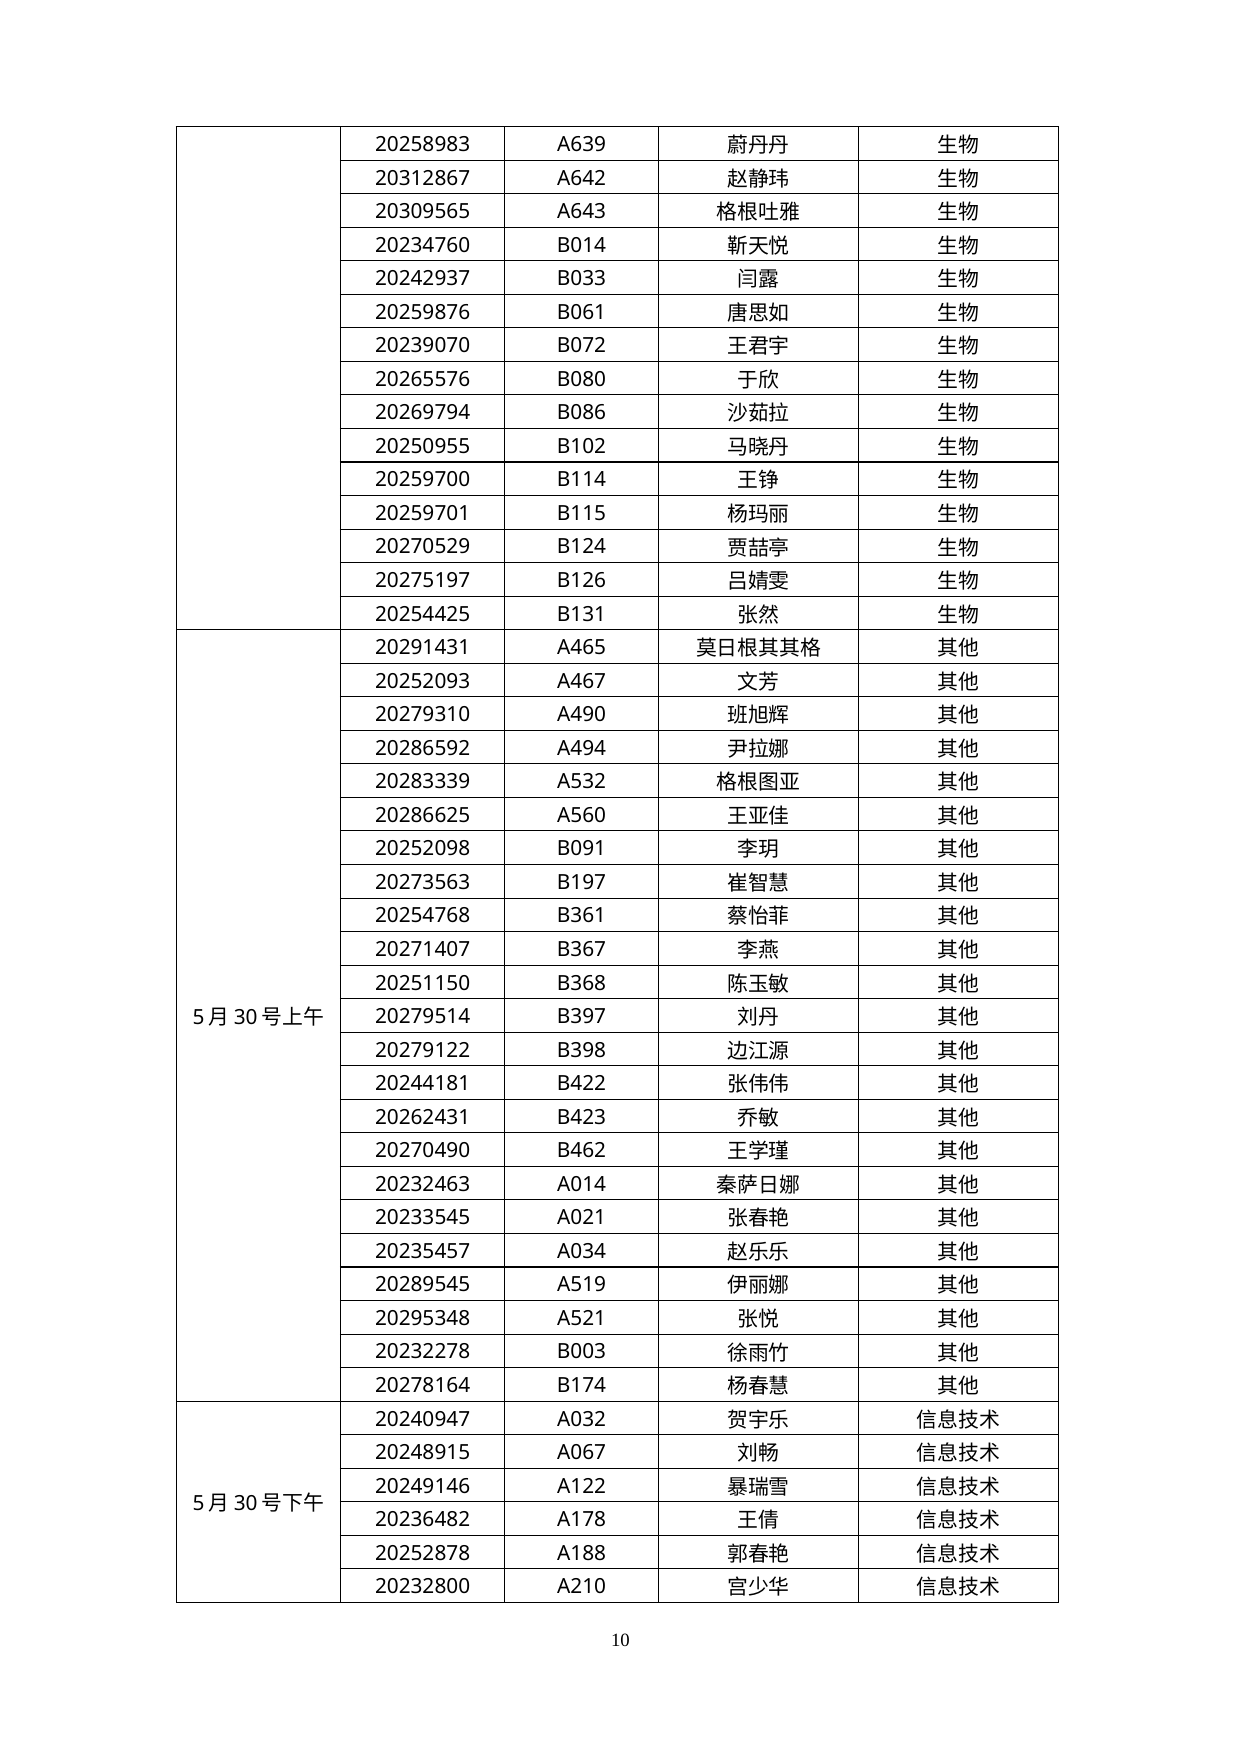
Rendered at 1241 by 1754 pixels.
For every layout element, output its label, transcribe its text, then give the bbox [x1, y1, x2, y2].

table_cell A467 [505, 664, 658, 696]
table_cell 刘丹 [659, 999, 858, 1032]
table_cell 崔智慧 [659, 865, 858, 897]
table_cell 信息技术 [859, 1435, 1058, 1468]
table_cell A560 [505, 798, 658, 830]
table_cell 其他 [859, 1100, 1058, 1132]
table_cell 张春艳 [659, 1200, 858, 1233]
table_cell 其他 [859, 1234, 1058, 1266]
table_cell 其他 [859, 1335, 1058, 1367]
table_cell 其他 [859, 630, 1058, 663]
table_cell 蔚丹丹 [659, 127, 858, 159]
table_cell 王学瑾 [659, 1133, 858, 1166]
table_cell 马晓丹 [659, 429, 858, 461]
table_cell 杨玛丽 [659, 496, 858, 528]
table_cell B367 [505, 932, 658, 964]
table_cell 陈玉敏 [659, 966, 858, 998]
table_cell A014 [505, 1167, 658, 1199]
table_cell B114 [505, 463, 658, 495]
table_cell A021 [505, 1200, 658, 1233]
table_cell 20251150 [341, 966, 504, 998]
table_cell 20240947 [341, 1402, 504, 1434]
table_cell B368 [505, 966, 658, 998]
table_cell A639 [505, 127, 658, 159]
table_cell B014 [505, 228, 658, 260]
table_cell 张悦 [659, 1301, 858, 1333]
table_cell 20279514 [341, 999, 504, 1032]
table_cell A490 [505, 697, 658, 730]
table_cell 20259701 [341, 496, 504, 528]
table_cell 20254768 [341, 899, 504, 931]
table_cell 其他 [859, 664, 1058, 696]
table_cell 靳天悦 [659, 228, 858, 260]
table_cell 20271407 [341, 932, 504, 964]
table_cell 边江源 [659, 1033, 858, 1065]
table_cell 吕婧雯 [659, 563, 858, 596]
table_cell 20291431 [341, 630, 504, 663]
table_cell A210 [505, 1569, 658, 1602]
table_cell 20309565 [341, 194, 504, 227]
table_cell 生物 [859, 496, 1058, 528]
table_cell 王亚佳 [659, 798, 858, 830]
table_cell 20233545 [341, 1200, 504, 1233]
table_cell B423 [505, 1100, 658, 1132]
table_cell B422 [505, 1066, 658, 1099]
table_cell B462 [505, 1133, 658, 1166]
table_cell 其他 [859, 1301, 1058, 1333]
table_cell 其他 [859, 865, 1058, 897]
table_cell 20289545 [341, 1268, 504, 1300]
table_cell B174 [505, 1368, 658, 1401]
table_cell 生物 [859, 563, 1058, 596]
table_cell 李玥 [659, 831, 858, 864]
table_cell 信息技术 [859, 1469, 1058, 1501]
table_cell 信息技术 [859, 1502, 1058, 1535]
table_cell B086 [505, 395, 658, 428]
table_cell 生物 [859, 597, 1058, 629]
table_cell 20250955 [341, 429, 504, 461]
table_cell 生物 [859, 261, 1058, 294]
table_cell 赵静玮 [659, 161, 858, 193]
table_cell 信息技术 [859, 1402, 1058, 1434]
table_cell 赵乐乐 [659, 1234, 858, 1266]
table_cell B361 [505, 899, 658, 931]
table_cell 20235457 [341, 1234, 504, 1266]
table_cell 20279310 [341, 697, 504, 730]
table_cell 20258983 [341, 127, 504, 159]
table_cell 5月30号上午 [177, 630, 340, 1401]
table_cell B072 [505, 328, 658, 361]
table_cell 秦萨日娜 [659, 1167, 858, 1199]
table_cell 王君宇 [659, 328, 858, 361]
table_cell A643 [505, 194, 658, 227]
table_cell 徐雨竹 [659, 1335, 858, 1367]
table_cell 20269794 [341, 395, 504, 428]
table_cell 格根图亚 [659, 764, 858, 797]
table_cell 20275197 [341, 563, 504, 596]
table_cell 乔敏 [659, 1100, 858, 1132]
table_cell 信息技术 [859, 1569, 1058, 1602]
table_cell 20252098 [341, 831, 504, 864]
table_cell 其他 [859, 731, 1058, 763]
table_cell 生物 [859, 362, 1058, 394]
table_cell 其他 [859, 899, 1058, 931]
table_cell A642 [505, 161, 658, 193]
table_cell 其他 [859, 1200, 1058, 1233]
table_cell 20262431 [341, 1100, 504, 1132]
table_cell 其他 [859, 1368, 1058, 1401]
table_cell 王倩 [659, 1502, 858, 1535]
table_cell 20252093 [341, 664, 504, 696]
table_cell 20232463 [341, 1167, 504, 1199]
table_cell 生物 [859, 530, 1058, 562]
table_cell 暴瑞雪 [659, 1469, 858, 1501]
table_cell 李燕 [659, 932, 858, 964]
table_cell 莫日根其其格 [659, 630, 858, 663]
table_cell 其他 [859, 831, 1058, 864]
table_cell B397 [505, 999, 658, 1032]
table_cell 郭春艳 [659, 1536, 858, 1568]
table_cell B126 [505, 563, 658, 596]
table_cell B003 [505, 1335, 658, 1367]
table_cell 生物 [859, 429, 1058, 461]
table_cell 20248915 [341, 1435, 504, 1468]
table_cell A532 [505, 764, 658, 797]
table_cell 尹拉娜 [659, 731, 858, 763]
table_cell 宫少华 [659, 1569, 858, 1602]
table_cell 生物 [859, 228, 1058, 260]
table_cell 其他 [859, 798, 1058, 830]
table_cell 贾喆亭 [659, 530, 858, 562]
table_cell 闫露 [659, 261, 858, 294]
table_cell 20259700 [341, 463, 504, 495]
table_cell 其他 [859, 697, 1058, 730]
table_cell A178 [505, 1502, 658, 1535]
table_cell 20278164 [341, 1368, 504, 1401]
table_cell B115 [505, 496, 658, 528]
table_cell B102 [505, 429, 658, 461]
table_cell 刘畅 [659, 1435, 858, 1468]
table_cell 20234760 [341, 228, 504, 260]
table_cell 于欣 [659, 362, 858, 394]
table_cell 20239070 [341, 328, 504, 361]
table_cell 生物 [859, 161, 1058, 193]
table_cell A188 [505, 1536, 658, 1568]
table_cell 生物 [859, 463, 1058, 495]
table_cell 20270490 [341, 1133, 504, 1166]
table_cell 20286592 [341, 731, 504, 763]
table_cell A494 [505, 731, 658, 763]
table_cell 20252878 [341, 1536, 504, 1568]
table_cell 其他 [859, 1033, 1058, 1065]
table_cell B033 [505, 261, 658, 294]
table_cell B197 [505, 865, 658, 897]
table_cell 20279122 [341, 1033, 504, 1065]
table_cell 20242937 [341, 261, 504, 294]
table_cell 20273563 [341, 865, 504, 897]
table_cell 20283339 [341, 764, 504, 797]
table_cell 生物 [859, 194, 1058, 227]
table_cell A521 [505, 1301, 658, 1333]
table_cell 5月30号下午 [177, 1402, 340, 1602]
table_cell 其他 [859, 932, 1058, 964]
table_cell B080 [505, 362, 658, 394]
table_cell B131 [505, 597, 658, 629]
table_cell B091 [505, 831, 658, 864]
table_cell A067 [505, 1435, 658, 1468]
table_cell B061 [505, 295, 658, 327]
table_cell 20254425 [341, 597, 504, 629]
table_cell 生物 [859, 328, 1058, 361]
table_cell 其他 [859, 1167, 1058, 1199]
table_cell 其他 [859, 1066, 1058, 1099]
table_cell A034 [505, 1234, 658, 1266]
table_cell 生物 [859, 127, 1058, 159]
table_cell 王铮 [659, 463, 858, 495]
table_cell 信息技术 [859, 1536, 1058, 1568]
table_cell 20232800 [341, 1569, 504, 1602]
table_cell B124 [505, 530, 658, 562]
table_cell A465 [505, 630, 658, 663]
table_cell 唐思如 [659, 295, 858, 327]
table_cell 张伟伟 [659, 1066, 858, 1099]
table_cell 20312867 [341, 161, 504, 193]
table_cell 其他 [859, 1133, 1058, 1166]
table_cell 其他 [859, 1268, 1058, 1300]
table_cell 20236482 [341, 1502, 504, 1535]
table_cell 20259876 [341, 295, 504, 327]
table_cell 生物 [859, 395, 1058, 428]
table_cell 20249146 [341, 1469, 504, 1501]
table_cell 其他 [859, 999, 1058, 1032]
table_cell 生物 [859, 295, 1058, 327]
table_cell B398 [505, 1033, 658, 1065]
table_cell 沙茹拉 [659, 395, 858, 428]
table_cell 格根吐雅 [659, 194, 858, 227]
table_cell 杨春慧 [659, 1368, 858, 1401]
table_cell 20286625 [341, 798, 504, 830]
table_cell A122 [505, 1469, 658, 1501]
table_cell 20265576 [341, 362, 504, 394]
table_cell 20232278 [341, 1335, 504, 1367]
table_cell 20270529 [341, 530, 504, 562]
table_cell A032 [505, 1402, 658, 1434]
table_cell 文芳 [659, 664, 858, 696]
table_cell 贺宇乐 [659, 1402, 858, 1434]
table_cell 班旭辉 [659, 697, 858, 730]
table_cell 蔡怡菲 [659, 899, 858, 931]
table_cell 张然 [659, 597, 858, 629]
table_cell A519 [505, 1268, 658, 1300]
table_cell 其他 [859, 764, 1058, 797]
table_cell 伊丽娜 [659, 1268, 858, 1300]
table_cell 其他 [859, 966, 1058, 998]
table_cell 20295348 [341, 1301, 504, 1333]
table_cell 20244181 [341, 1066, 504, 1099]
